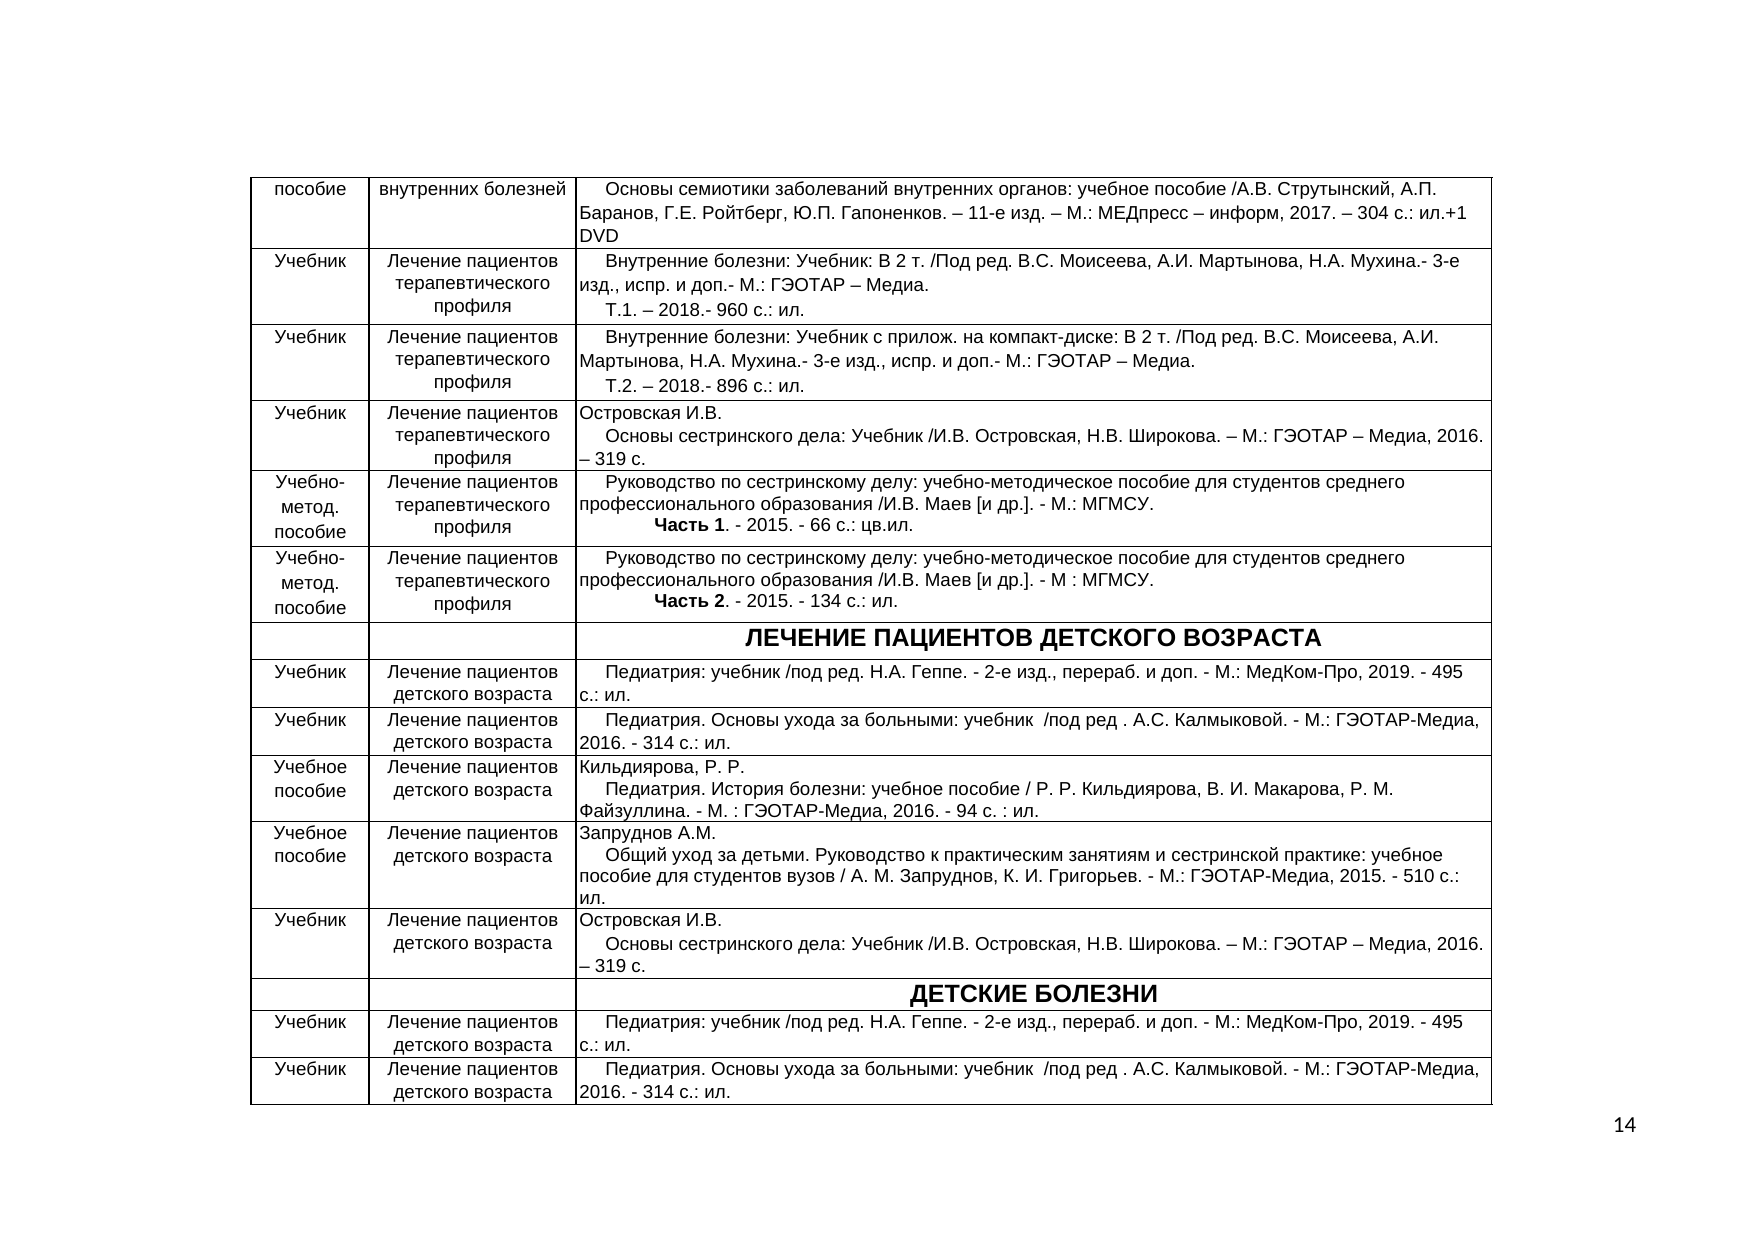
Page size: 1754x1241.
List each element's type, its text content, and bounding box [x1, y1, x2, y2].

table_cell Учебник [252, 249, 368, 324]
table_cell Учебник [252, 909, 368, 978]
table_cell Внутренние болезни: Учебник: В 2 т. /Под ред. В.С. Моисеева, А.И. Мартынова, Н.А. Мухина.- 3-е изд., испр. и доп.- М.: ГЭОТАР – Медиа. Т.1. – 2018.- 960 с.: ил. [577, 249, 1491, 324]
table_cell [370, 1058, 575, 1104]
table_cell Руководство по сестринскому делу: учебно-методическое пособие для студентов среднего профессионального образования /И.В. Маев [и др.]. - М.: МГМСУ. Часть 1. - 2015. - 66 с.: цв.ил. [577, 471, 1491, 546]
table_cell Учебно-метод. пособие [252, 547, 368, 622]
table_cell Учебное пособие [252, 756, 368, 821]
table_cell Учебник [252, 1011, 368, 1057]
table_cell Лечение пациентов терапевтического профиля [370, 547, 575, 622]
table_cell Лечение пациентов терапевтического профиля [370, 325, 575, 400]
table_cell Внутренние болезни: Учебник с прилож. на компакт-диске: В 2 т. /Под ред. В.С. Моисеева, А.И. Мартынова, Н.А. Мухина.- 3-е изд., испр. и доп.- М.: ГЭОТАР – Медиа. Т.2. – 2018.- 896 с.: ил. [577, 325, 1491, 400]
table_cell Учебник [252, 325, 368, 400]
table_cell Учебное пособие [252, 178, 368, 248]
table_cell Учебник [252, 1058, 368, 1104]
table_cell Лечение пациентов детского возраста [370, 756, 575, 821]
table_cell ЛЕЧЕНИЕ ПАЦИЕНТОВ ДЕТСКОГО ВОЗРАСТА [577, 623, 1491, 659]
table_cell Учебное пособие [252, 822, 368, 908]
table_cell [252, 979, 368, 1010]
table_cell Руководство по сестринскому делу: учебно-методическое пособие для студентов среднего профессионального образования /И.В. Маев [и др.]. - М : МГМСУ. Часть 2. - 2015. - 134 с.: ил. [577, 547, 1491, 622]
table_cell Островская И.В. Основы сестринского дела: Учебник /И.В. Островская, Н.В. Широкова. – М.: ГЭОТАР – Медиа, 2016. – 319 с. [577, 909, 1491, 978]
table_cell Учебно-метод. пособие [252, 471, 368, 546]
table_cell Педиатрия: учебник /под ред. Н.А. Геппе. - 2-е изд., перераб. и доп. - М.: МедКом-Про, 2019. - 495 с.: ил. [577, 660, 1491, 707]
table_cell Учебник [252, 401, 368, 470]
table_cell [370, 623, 575, 659]
table_cell Лечение пациентов детского возраста [370, 909, 575, 978]
table_cell Кильдиярова, Р. Р. Педиатрия. История болезни: учебное пособие / Р. Р. Кильдиярова, В. И. Макарова, Р. М. Файзуллина. - М. : ГЭОТАР-Медиа, 2016. - 94 с. : ил. [577, 756, 1491, 821]
table_cell Педиатрия. Основы ухода за больными: учебник /под ред . А.С. Калмыковой. - М.: ГЭОТАР-Медиа, 2016. - 314 с.: ил. [577, 1058, 1491, 1104]
table_cell Лечение пациентов детского возраста [370, 708, 575, 755]
table_cell Лечение пациентов детского возраста [370, 660, 575, 707]
table_cell Лечение пациентов детского возраста [370, 1011, 575, 1057]
table_cell Лечение пациентов терапевтического профиля [370, 471, 575, 546]
table_cell [370, 979, 575, 1010]
table_cell Учебник [252, 660, 368, 707]
table_cell Учебник [252, 708, 368, 755]
table_cell Лечение пациентов детского возраста [370, 822, 575, 908]
table_cell Островская И.В. Основы сестринского дела: Учебник /И.В. Островская, Н.В. Широкова. – М.: ГЭОТАР – Медиа, 2016. – 319 с. [577, 401, 1491, 470]
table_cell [577, 178, 1491, 248]
table_cell [252, 623, 368, 659]
table_cell Лечение пациентов терапевтического профиля [370, 401, 575, 470]
table_cell ДЕТСКИЕ БОЛЕЗНИ [577, 979, 1491, 1010]
table_cell Педиатрия. Основы ухода за больными: учебник /под ред . А.С. Калмыковой. - М.: ГЭОТАР-Медиа, 2016. - 314 с.: ил. [577, 708, 1491, 755]
table_cell Лечение пациентов терапевтического профиля [370, 249, 575, 324]
table_cell Педиатрия: учебник /под ред. Н.А. Геппе. - 2-е изд., перераб. и доп. - М.: МедКом-Про, 2019. - 495 с.: ил. [577, 1011, 1491, 1057]
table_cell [370, 178, 575, 248]
